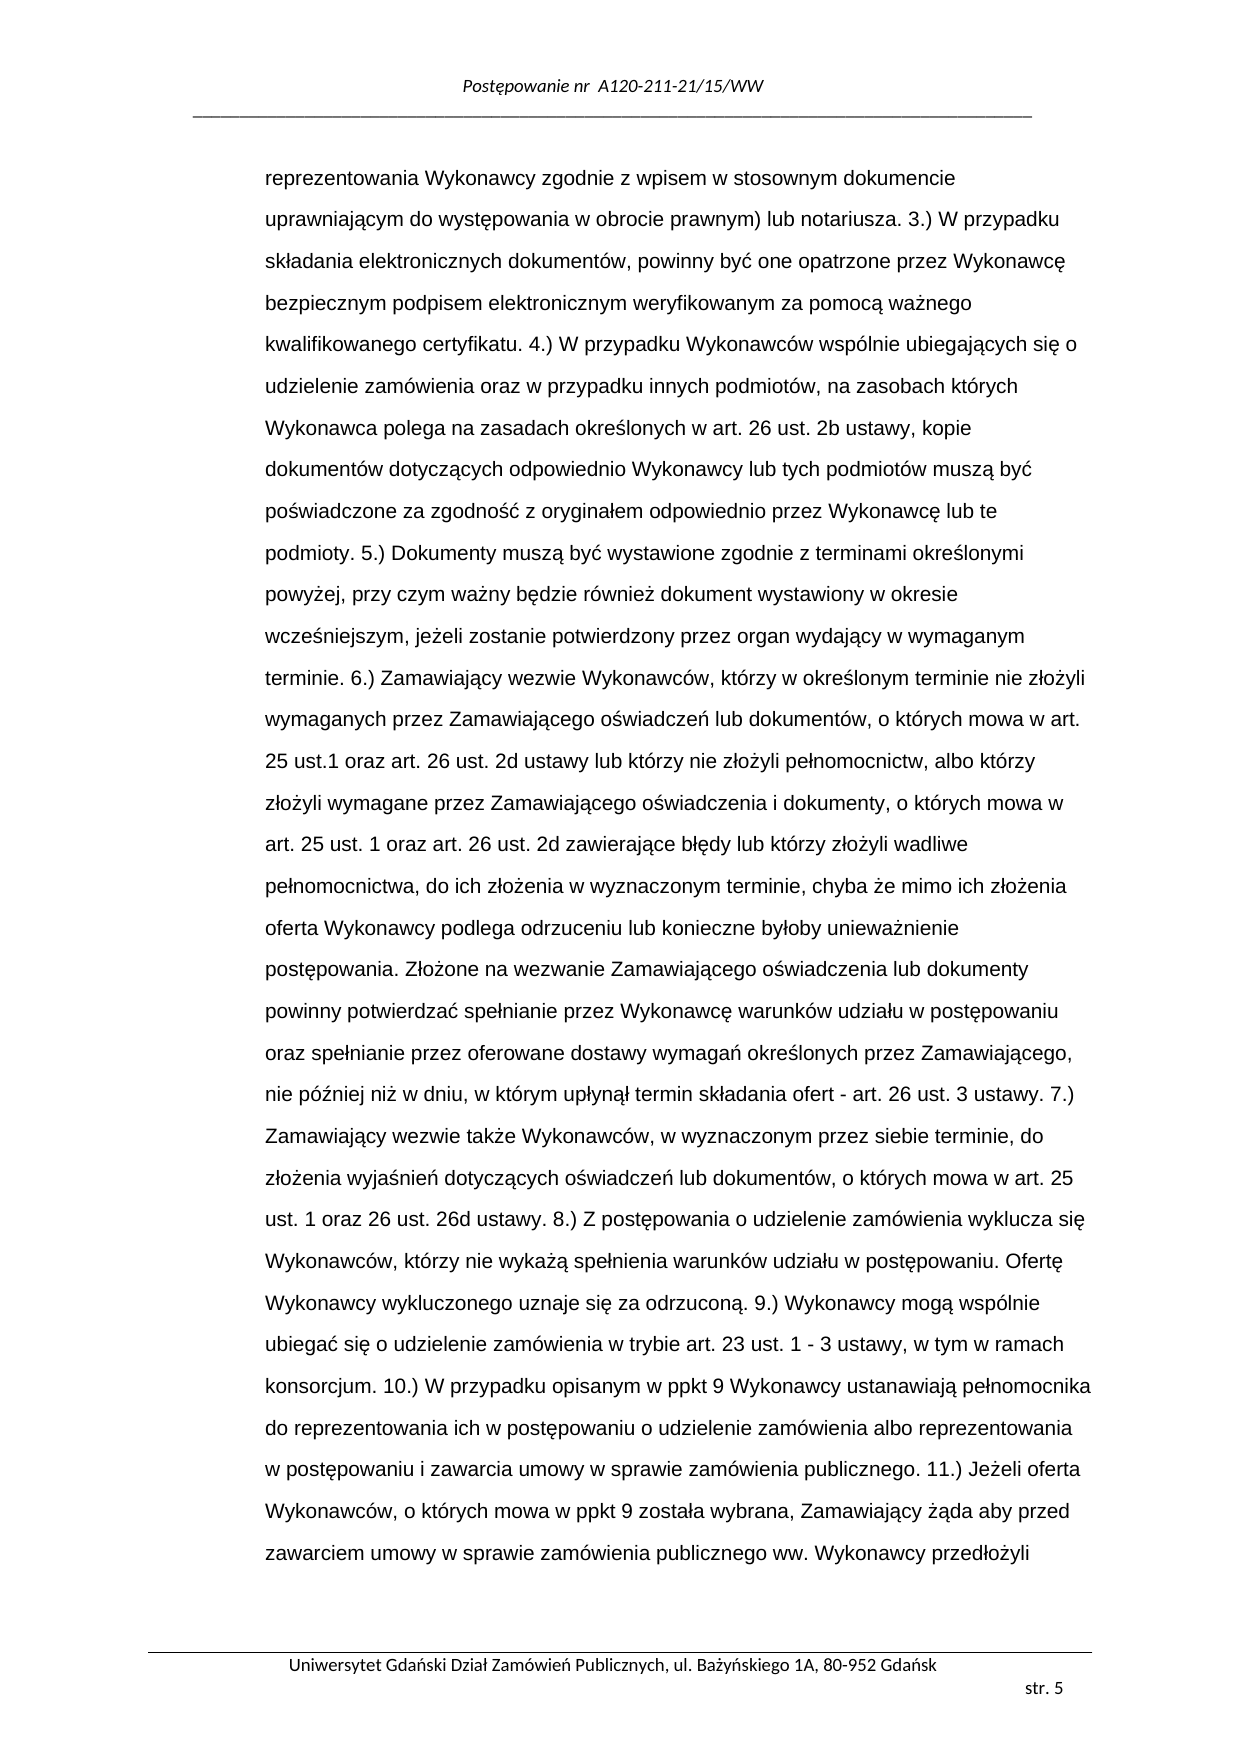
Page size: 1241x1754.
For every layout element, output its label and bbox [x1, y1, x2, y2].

list [227, 148, 1092, 1564]
